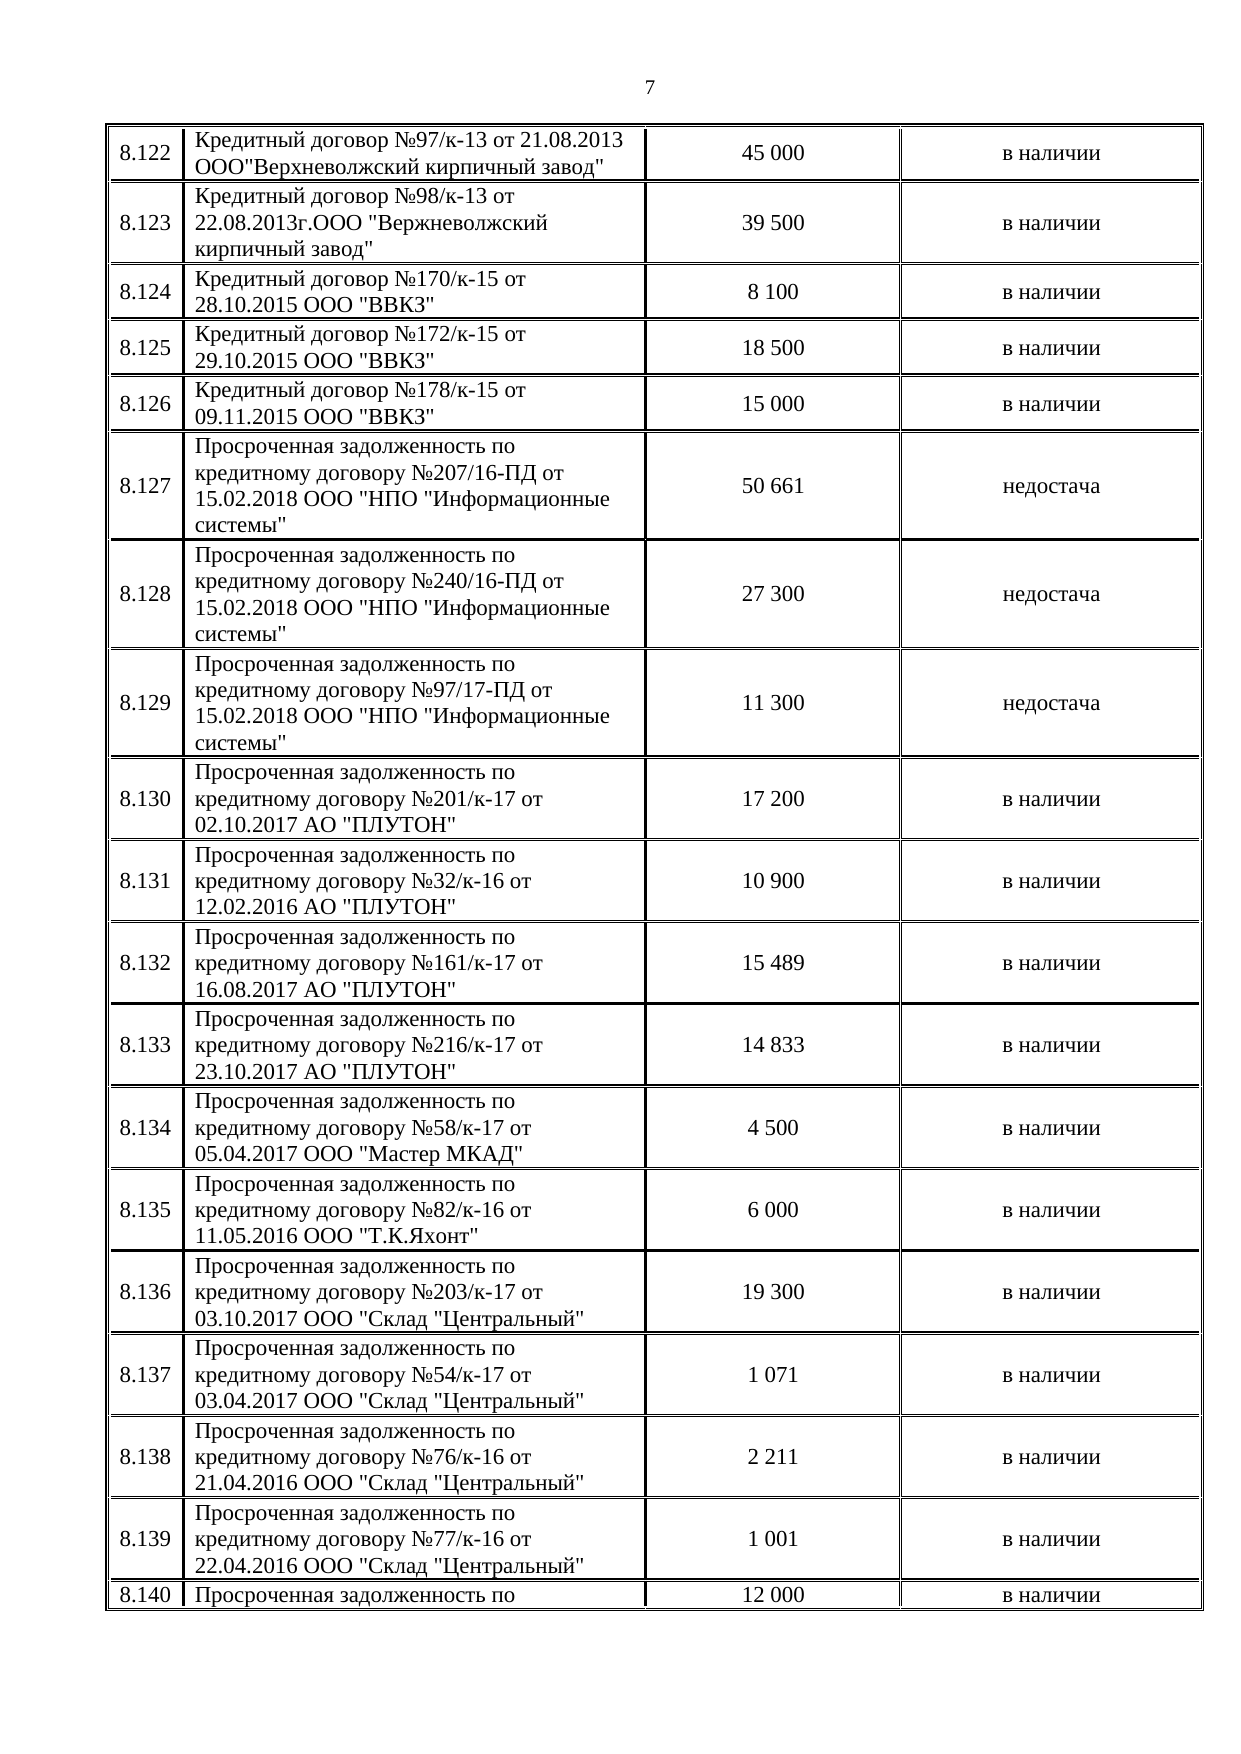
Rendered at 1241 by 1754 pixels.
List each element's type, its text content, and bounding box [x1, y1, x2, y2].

table_cell 10 900 [647, 841, 899, 920]
table_cell Просроченная задолженность по кредитному договору №58/к-17 от 05.04.2017 ООО "Мастер МКАД" [185, 1088, 644, 1167]
table_cell 1 001 [647, 1499, 899, 1578]
table_cell 8.131 [109, 838, 182, 920]
table_cell Кредитный договор №178/к-15 от 09.11.2015 ООО "ВВКЗ" [185, 377, 644, 429]
table_cell Кредитный договор №170/к-15 от 28.10.2015 ООО "ВВКЗ" [185, 265, 644, 317]
table_cell Просроченная задолженность по кредитному договору №216/к-17 от 23.10.2017 АО "ПЛУТОН" [185, 1005, 644, 1084]
table_cell 8.125 [109, 317, 182, 373]
table_cell 8.135 [107, 1167, 183, 1249]
table_cell Просроченная задолженность по кредитному договору №77/к-16 от 22.04.2016 ООО "Склад "Центральный" [185, 1499, 644, 1578]
table_cell 17 200 [647, 759, 899, 837]
table_cell в наличии [901, 920, 1202, 1002]
table_cell 1 071 [647, 1335, 899, 1413]
table_cell 8.133 [109, 1002, 182, 1084]
table_cell Просроченная задолженность по кредитному договору №207/16-ПД от 15.02.2018 ООО "НПО "Информационные системы" [185, 433, 644, 538]
table_cell в наличии [902, 179, 1201, 261]
table_cell 4 500 [647, 1088, 899, 1167]
table_cell в наличии [902, 1249, 1201, 1331]
table_cell 8.122 [109, 127, 183, 179]
table_cell Кредитный договор №98/к-13 от 22.08.2013г.ООО "Вержневолжский кирпичный завод" [185, 183, 644, 261]
table_cell в наличии [902, 1002, 1201, 1084]
table_cell 2 211 [647, 1417, 899, 1496]
table_cell 8.123 [109, 179, 182, 261]
table_cell Просроченная задолженность по кредитному договору №32/к-16 от 12.02.2016 АО "ПЛУТОН" [185, 841, 644, 920]
table_cell 8.137 [109, 1331, 182, 1413]
table_cell 8.134 [109, 1084, 182, 1167]
table_cell Просроченная задолженность по кредитному договору №97/17-ПД от 15.02.2018 ООО "НПО "Информационные системы" [185, 650, 644, 755]
table_cell Просроченная задолженность по кредитному договору №54/к-17 от 03.04.2017 ООО "Склад "Центральный" [185, 1335, 644, 1413]
table_cell в наличии [902, 317, 1201, 373]
table_cell недостача [902, 429, 1201, 538]
table_cell 50 661 [647, 433, 899, 538]
table_cell 8.139 [107, 1496, 183, 1578]
table_cell в наличии [901, 127, 1201, 179]
table_cell Просроченная задолженность по кредитному договору №161/к-17 от 16.08.2017 АО "ПЛУТОН" [185, 923, 644, 1002]
table_cell Просроченная задолженность по кредитному договору №240/16-ПД от 15.02.2018 ООО "НПО "Информационные системы" [185, 541, 644, 646]
table_cell Просроченная задолженность по кредитному договору №76/к-16 от 21.04.2016 ООО "Склад "Центральный" [185, 1417, 644, 1496]
table_cell Просроченная задолженность по кредитному договору №203/к-17 от 03.10.2017 ООО "Склад "Центральный" [185, 1252, 644, 1331]
table_cell в наличии [901, 1167, 1202, 1249]
table_cell 15 489 [647, 923, 899, 1002]
table_cell Кредитный договор №97/к-13 от 21.08.2013 ООО"Верхневолжский кирпичный завод" [183, 127, 645, 179]
table_cell 8.138 [109, 1414, 182, 1496]
table_cell 8.140 [109, 1578, 183, 1608]
table_cell 12 000 [645, 1582, 901, 1608]
table_cell 8.127 [109, 429, 182, 538]
table_cell 8.130 [109, 755, 182, 837]
table_cell 8.128 [107, 538, 182, 646]
table_cell недостача [902, 646, 1201, 755]
table_cell 39 500 [647, 183, 899, 261]
table_cell 27 300 [647, 541, 899, 646]
table_cell в наличии [901, 1496, 1202, 1578]
table_cell 18 500 [647, 321, 899, 373]
table_cell 15 000 [647, 377, 899, 429]
table_cell 14 833 [647, 1005, 899, 1084]
table_cell в наличии [902, 755, 1201, 837]
table_cell в наличии [902, 1414, 1201, 1496]
table_cell 8.136 [109, 1249, 182, 1331]
table_cell 19 300 [647, 1252, 899, 1331]
table_cell недостача [902, 538, 1202, 646]
table_cell 8.124 [109, 261, 182, 317]
table_cell в наличии [902, 1331, 1201, 1413]
table_cell 45 000 [645, 127, 901, 179]
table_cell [183, 1582, 645, 1608]
table_cell Просроченная задолженность по кредитному договору №82/к-16 от 11.05.2016 ООО "Т.К.Яхонт" [185, 1170, 644, 1249]
table_cell 8 100 [647, 265, 899, 317]
table_cell 8.126 [109, 373, 182, 429]
table_cell 6 000 [647, 1170, 899, 1249]
table_cell в наличии [902, 838, 1201, 920]
table_cell в наличии [901, 1578, 1201, 1608]
table_cell в наличии [902, 373, 1201, 429]
table_cell в наличии [902, 261, 1201, 317]
table_cell 8.132 [107, 920, 183, 1002]
table_cell Кредитный договор №172/к-15 от 29.10.2015 ООО "ВВКЗ" [185, 321, 644, 373]
table_cell 8.129 [109, 646, 182, 755]
table_cell 11 300 [647, 650, 899, 755]
table_cell в наличии [902, 1084, 1201, 1167]
table_cell Просроченная задолженность по кредитному договору №201/к-17 от 02.10.2017 АО "ПЛУТОН" [185, 759, 644, 837]
